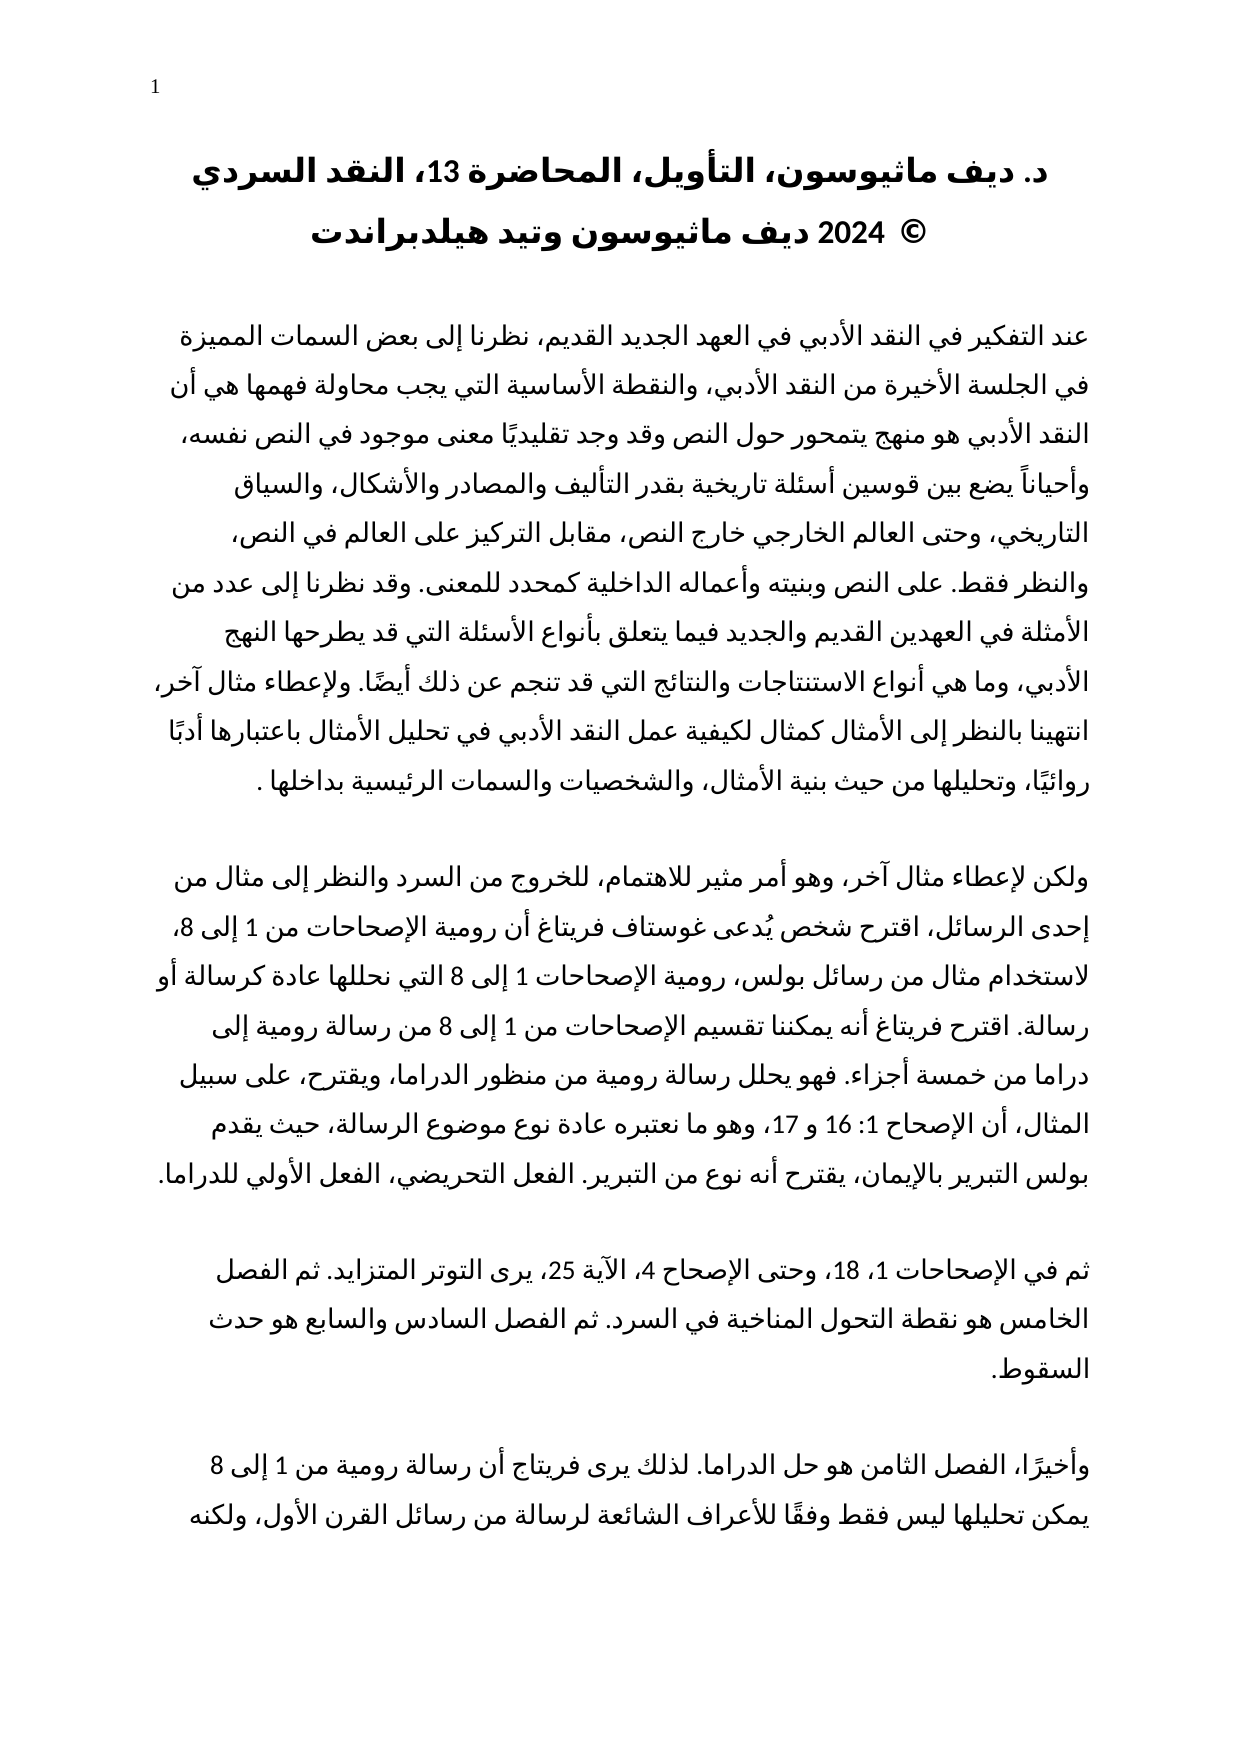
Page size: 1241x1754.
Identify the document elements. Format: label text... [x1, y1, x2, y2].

text ولكن لإعطاء مثال آخر، وهو أمر مثير للاهتمام، للخروج من السرد والنظر إلى مثال من إحدى الرسائل، اقترح شخص يُدعى غوستاف فريتاغ أن رومية الإصحاحات من 1 إلى 8، لاستخدام مثال من رسائل بولس، رومية الإصحاحات 1 إلى 8 التي نحللها عادة كرسالة أو رسالة. اقترح فريتاغ أنه يمكننا تقسيم الإصحاحات من 1 إلى 8 من رسالة رومية إلى دراما من خمسة أجزاء. فهو يحلل رسالة رومية من منظور الدراما، ويقترح، على سبيل المثال، أن الإصحاح 1: 16 و 17، وهو ما نعتبره عادة نوع موضوع الرسالة، حيث يقدم بولس التبرير بالإيمان، يقترح أنه نوع من التبرير. الفعل التحريضي، الفعل الأولي للدراما. [150, 860, 1090, 1190]
text عند التفكير في النقد الأدبي في العهد الجديد القديم، نظرنا إلى بعض السمات المميزة في الجلسة الأخيرة من النقد الأدبي، والنقطة الأساسية التي يجب محاولة فهمها هي أن النقد الأدبي هو منهج يتمحور حول النص وقد وجد تقليديًا معنى موجود في النص نفسه، وأحياناً يضع بين قوسين أسئلة تاريخية بقدر التأليف والمصادر والأشكال، والسياق التاريخي، وحتى العالم الخارجي خارج النص، مقابل التركيز على العالم في النص، والنظر فقط. على النص وبنيته وأعماله الداخلية كمحدد للمعنى. وقد نظرنا إلى عدد من الأمثلة في العهدين القديم والجديد فيما يتعلق بأنواع الأسئلة التي قد يطرحها النهج الأدبي، وما هي أنواع الاستنتاجات والنتائج التي قد تنجم عن ذلك أيضًا. ولإعطاء مثال آخر، انتهينا بالنظر إلى الأمثال كمثال لكيفية عمل النقد الأدبي في تحليل الأمثال باعتبارها أدبًا روائيًا، وتحليلها من حيث بنية الأمثال، والشخصيات والسمات الرئيسية بداخلها . [150, 319, 1090, 797]
text د. ديف ماثيوسون، التأويل، المحاضرة 13، النقد السردي [150, 150, 1090, 191]
text © 2024 ديف ماثيوسون وتيد هيلدبراندت [150, 211, 1090, 252]
text ثم في الإصحاحات 1، 18، وحتى الإصحاح 4، الآية 25، يرى التوتر المتزايد. ثم الفصل الخامس هو نقطة التحول المناخية في السرد. ثم الفصل السادس والسابع هو حدث السقوط. [150, 1253, 1090, 1385]
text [150, 1448, 1090, 1531]
